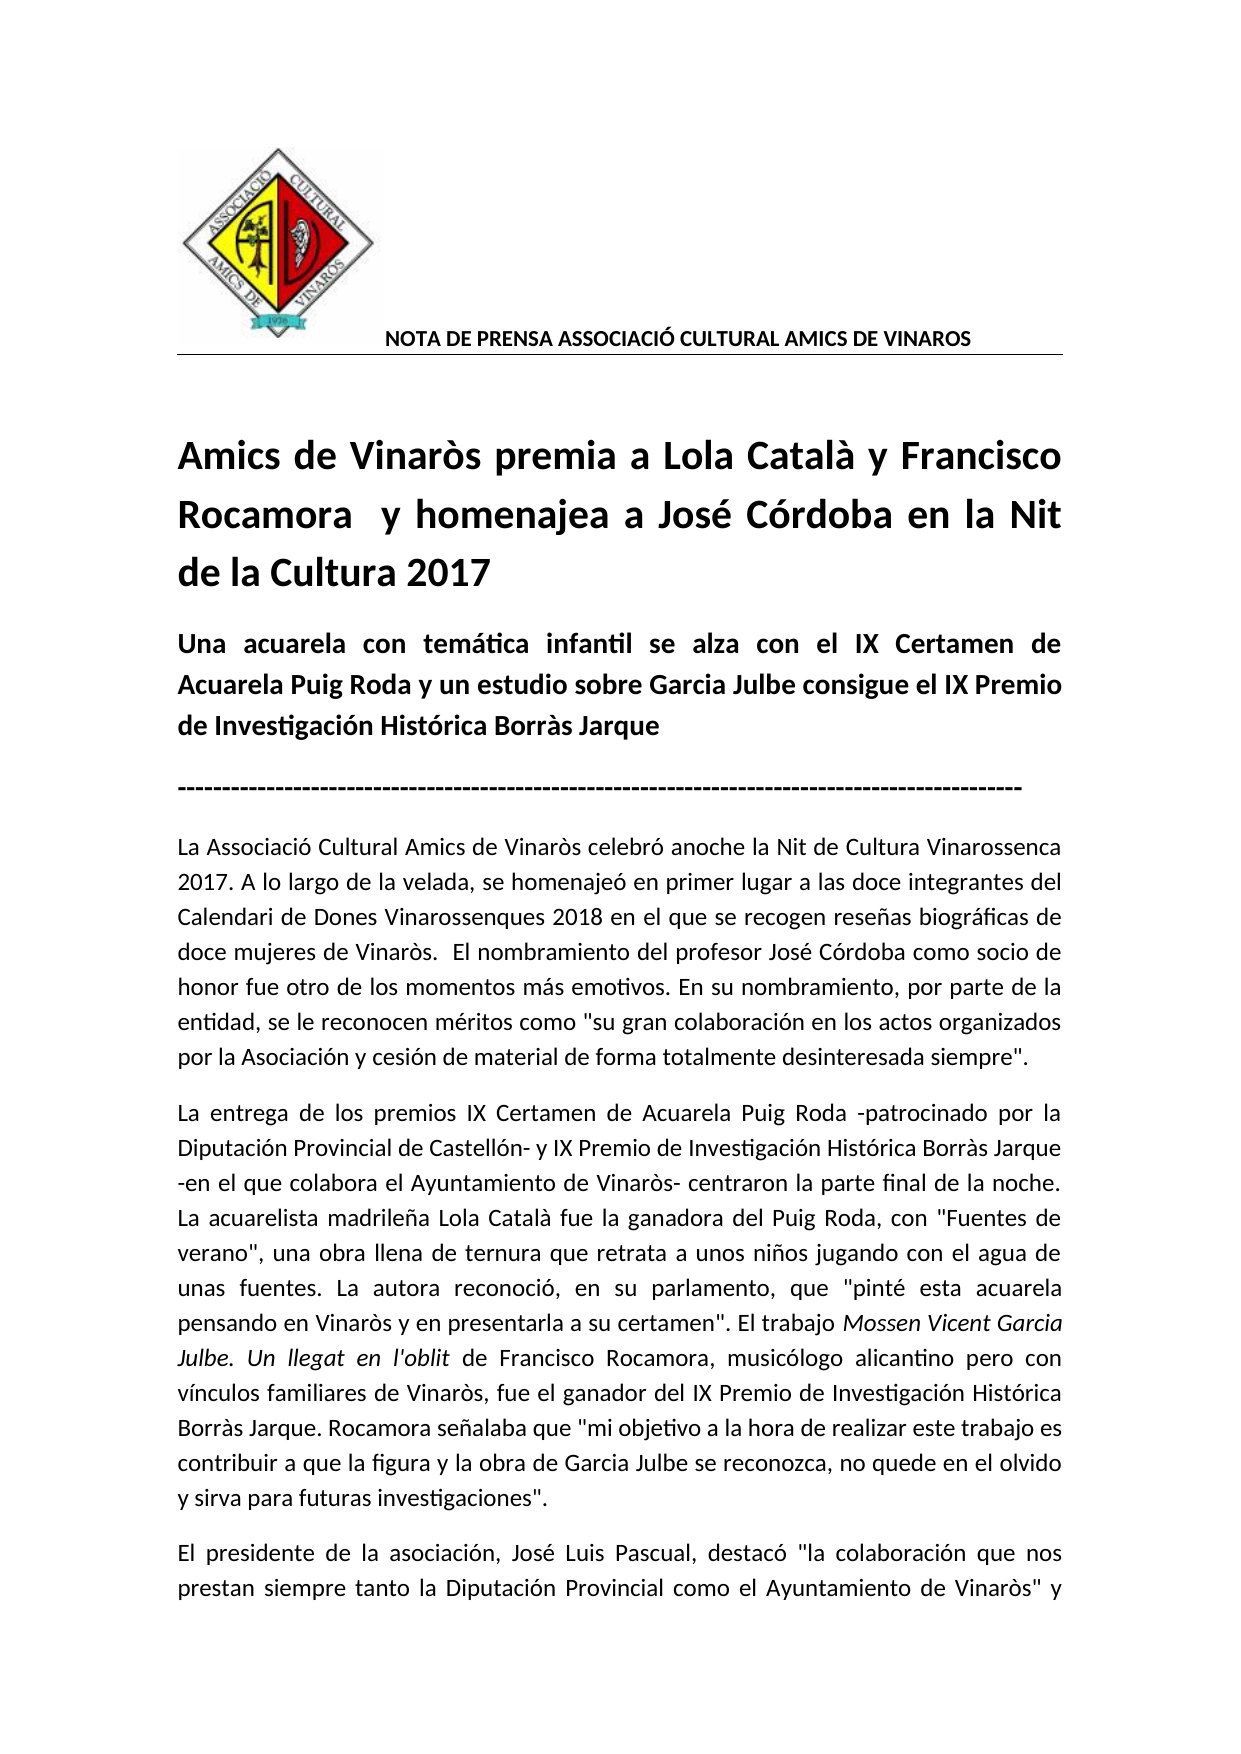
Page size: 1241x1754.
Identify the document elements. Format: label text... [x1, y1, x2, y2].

text La Associació Cultural Amics de Vinaròs celebró anoche la Nit de Cultura Vinarossenca 2017. A lo largo de la velada, se homenajeó en primer lugar a las doce integrantes del Calendari de Dones Vinarossenques 2018 en el que se recogen reseñas biográficas de doce mujeres de Vinaròs. El nombramiento del profesor José Córdoba como socio de honor fue otro de los momentos más emotivos. En su nombramiento, por parte de la entidad, se le reconocen méritos como "su gran colaboración en los actos organizados por la Asociación y cesión de material de forma totalmente desinteresada siempre". [177, 831, 1063, 1071]
text ----------------------------------------------------------------------------------------------- [177, 769, 1063, 805]
text NOTA DE PRENSA ASSOCIACIÓ CULTURAL AMICS DE VINAROS [177, 148, 1063, 354]
text Amics de Vinaròs premia a Lola Català y Francisco Rocamora y homenajea a José Córdoba en la Nit de la Cultura 2017 [177, 429, 1063, 597]
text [177, 1537, 1063, 1603]
text Una acuarela con temática infantil se alza con el IX Certamen de Acuarela Puig Roda y un estudio sobre Garcia Julbe consigue el IX Premio de Investigación Histórica Borràs Jarque [177, 625, 1063, 743]
picture [177, 147, 385, 346]
text La entrega de los premios IX Certamen de Acuarela Puig Roda -patrocinado por la Diputación Provincial de Castellón- y IX Premio de Investigación Histórica Borràs Jarque -en el que colabora el Ayuntamiento de Vinaròs- centraron la parte final de la noche. La acuarelista madrileña Lola Català fue la ganadora del Puig Roda, con "Fuentes de verano", una obra llena de ternura que retrata a unos niños jugando con el agua de unas fuentes. La autora reconoció, en su parlamento, que "pinté esta acuarela pensando en Vinaròs y en presentarla a su certamen". El trabajo Mossen Vicent Garcia Julbe. Un llegat en l'oblit de Francisco Rocamora, musicólogo alicantino pero con vínculos familiares de Vinaròs, fue el ganador del IX Premio de Investigación Histórica Borràs Jarque. Rocamora señalaba que "mi objetivo a la hora de realizar este trabajo es contribuir a que la figura y la obra de Garcia Julbe se reconozca, no quede en el olvido y sirva para futuras investigaciones". [177, 1097, 1063, 1512]
